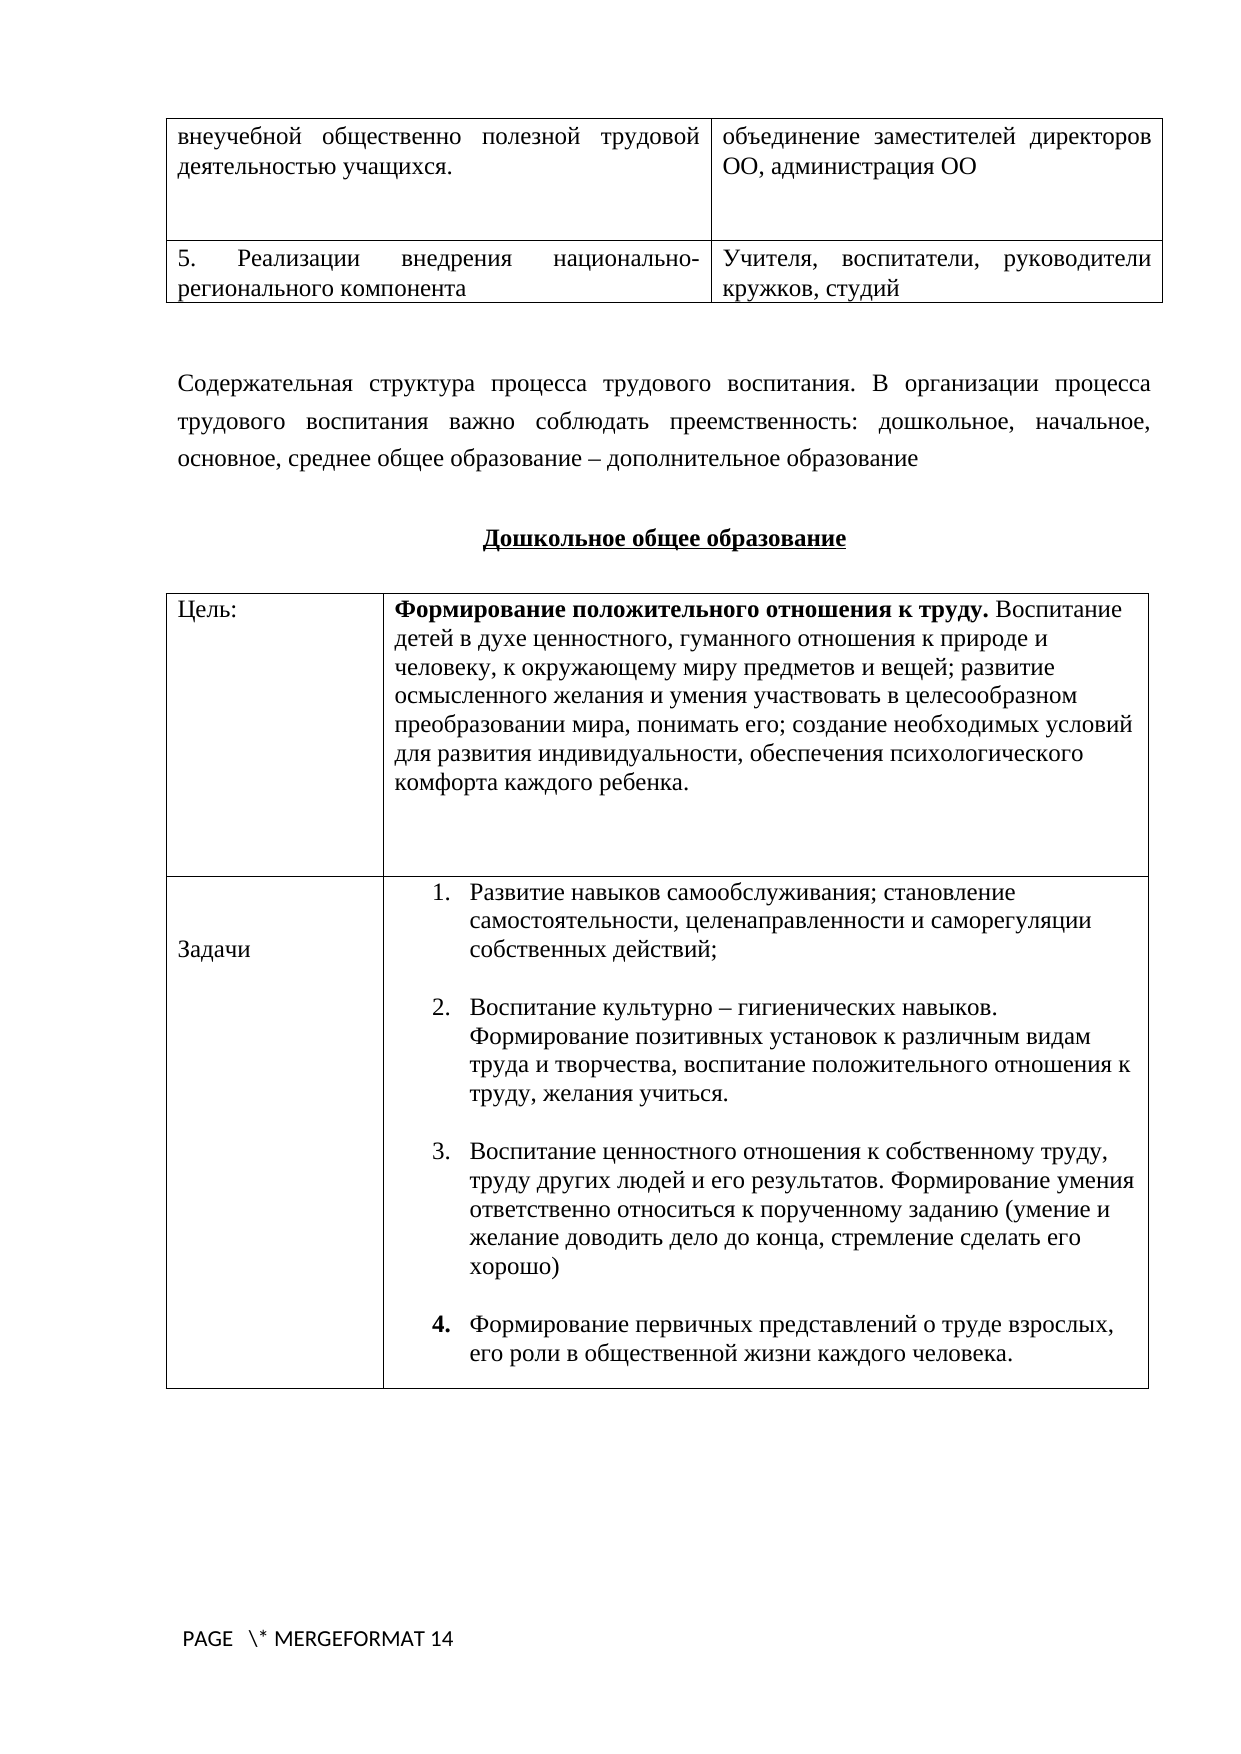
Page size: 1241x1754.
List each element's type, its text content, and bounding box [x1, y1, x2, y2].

table_cell 4. Сочетание обучения трудовым навыкам на уроке труда (технологии) с разнообразной внеучебной общественно полезной трудовой деятельностью учащихся. [167, 119, 711, 240]
table_cell Задачи [167, 877, 383, 1388]
table_cell Развитие навыков самообслуживания; становление самостоятельности, целенаправленности и саморегуляции собственных действий; Воспитание культурно – гигиенических навыков. Формирование позитивных установок к различным видам труда и творчества, воспитание положительного отношения к труду, желания учиться. Воспитание ценностного отношения к собственному труду, труду других людей и его результатов. Формирование умения ответственно относиться к порученному заданию (умение и желание доводить дело до конца, стремление сделать его хорошо) Формирование первичных представлений о труде взрослых, его роли в общественной жизни каждого человека. [384, 877, 1148, 1388]
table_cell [712, 119, 1162, 240]
text Содержательная структура процесса трудового воспитания. В организации процесса трудового воспитания важно соблюдать преемственность: дошкольное, начальное, основное, среднее общее образование – дополнительное образование [177, 360, 1152, 472]
table_header Формирование положительного отношения к труду. Воспитание детей в духе ценностного, гуманного отношения к природе и человеку, к окружающему миру предметов и вещей; развитие осмысленного желания и умения участвовать в целесообразном преобразовании мира, понимать его; создание необходимых условий для развития индивидуальности, обеспечения психологического комфорта каждого ребенка. [384, 594, 1148, 876]
text Дошкольное общее образование [177, 514, 1152, 551]
table_cell Учителя, воспитатели, руководители кружков, студий [712, 241, 1162, 302]
table_cell 5. Реализации внедрения национально-регионального компонента [167, 241, 711, 302]
table_header Цель: [167, 594, 383, 876]
